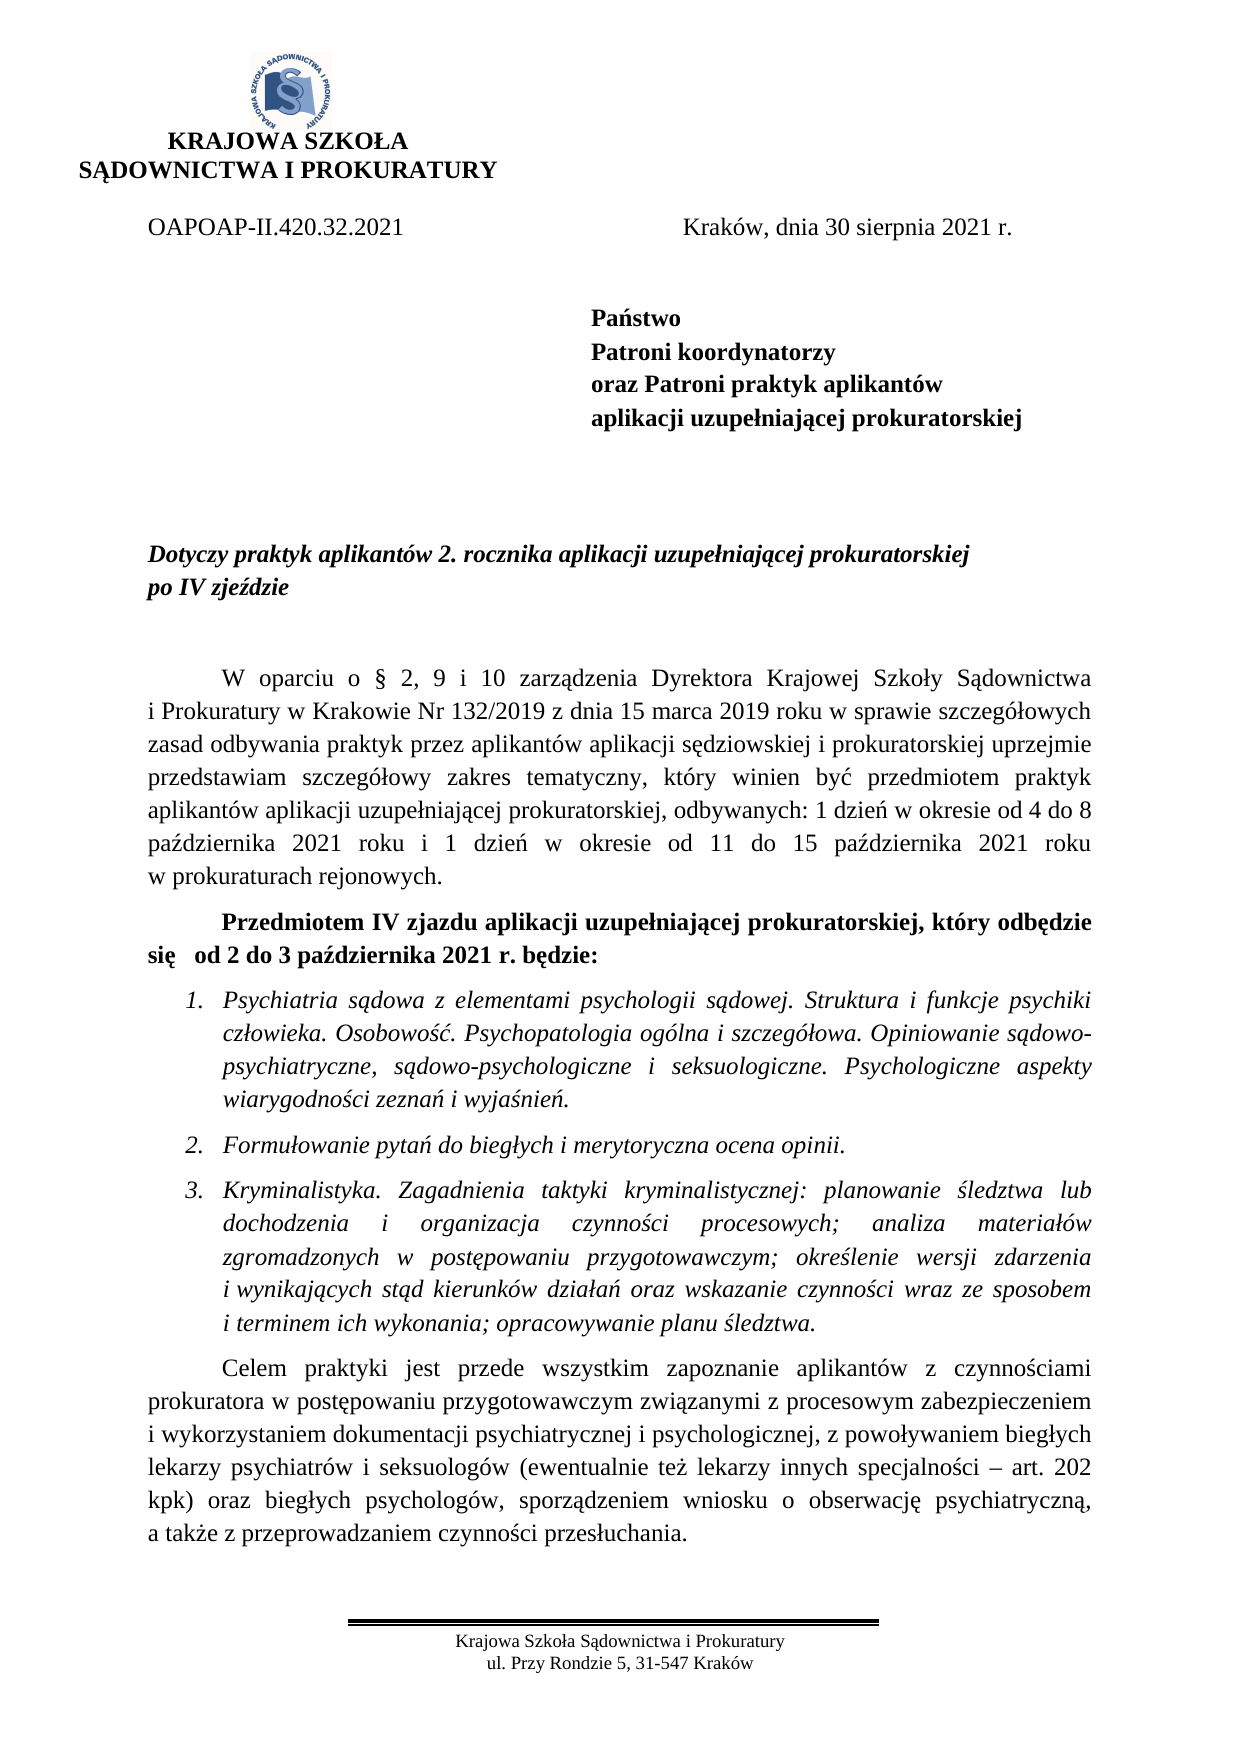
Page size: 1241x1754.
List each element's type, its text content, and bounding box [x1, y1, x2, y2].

list Psychiatria sądowa z elementami psychologii sądowej. Struktura i funkcje psychiki człowieka. Osobowość. Psychopatologia ogólna i szczegółowa. Opiniowanie sądowo-psychiatryczne, sądowo-psychologiczne i seksuologiczne. Psychologiczne aspekty wiarygodności zeznań i wyjaśnień. [185, 985, 1092, 1113]
text OAPOAP-II.420.32.2021 Kraków, dnia 30 sierpnia 2021 r. [148, 212, 1092, 241]
text Państwo Patroni koordynatorzy oraz Patroni praktyk aplikantów aplikacji uzupełniającej prokuratorskiej [591, 303, 1092, 431]
text W oparciu o § 2, 9 i 10 zarządzenia Dyrektora Krajowej Szkoły Sądownictwa i Prokuratury w Krakowie Nr 132/2019 z dnia 15 marca 2019 roku w sprawie szczegółowych zasad odbywania praktyk przez aplikantów aplikacji sędziowskiej i prokuratorskiej uprzejmie przedstawiam szczegółowy zakres tematyczny, który winien być przedmiotem praktyk aplikantów aplikacji uzupełniającej prokuratorskiej, odbywanych: 1 dzień w okresie od 4 do 8 października 2021 roku i 1 dzień w okresie od 11 do 15 października 2021 roku w prokuraturach rejonowych. [148, 663, 1092, 890]
text Dotyczy praktyk aplikantów 2. rocznika aplikacji uzupełniającej prokuratorskiej po IV zjeździe [148, 539, 1092, 601]
text Przedmiotem IV zjazdu aplikacji uzupełniającej prokuratorskiej, który odbędzie się od 2 do 3 października 2021 r. będzie: [148, 907, 1092, 969]
picture [249, 52, 332, 131]
list Formułowanie pytań do biegłych i merytoryczna ocena opinii. [185, 1130, 1092, 1159]
list Kryminalistyka. Zagadnienia taktyki kryminalistycznej: planowanie śledztwa lub dochodzenia i organizacja czynności procesowych; analiza materiałów zgromadzonych w postępowaniu przygotowawczym; określenie wersji zdarzenia i wynikających stąd kierunków działań oraz wskazanie czynności wraz ze sposobem i terminem ich wykonania; opracowywanie planu śledztwa. [185, 1176, 1092, 1336]
text Celem praktyki jest przede wszystkim zapoznanie aplikantów z czynnościami prokuratora w postępowaniu przygotowawczym związanymi z procesowym zabezpieczeniem i wykorzystaniem dokumentacji psychiatrycznej i psychologicznej, z powoływaniem biegłych lekarzy psychiatrów i seksuologów (ewentualnie też lekarzy innych specjalności – art. 202 kpk) oraz biegłych psychologów, sporządzeniem wniosku o obserwację psychiatryczną, a także z przeprowadzaniem czynności przesłuchania. [148, 1353, 1092, 1547]
